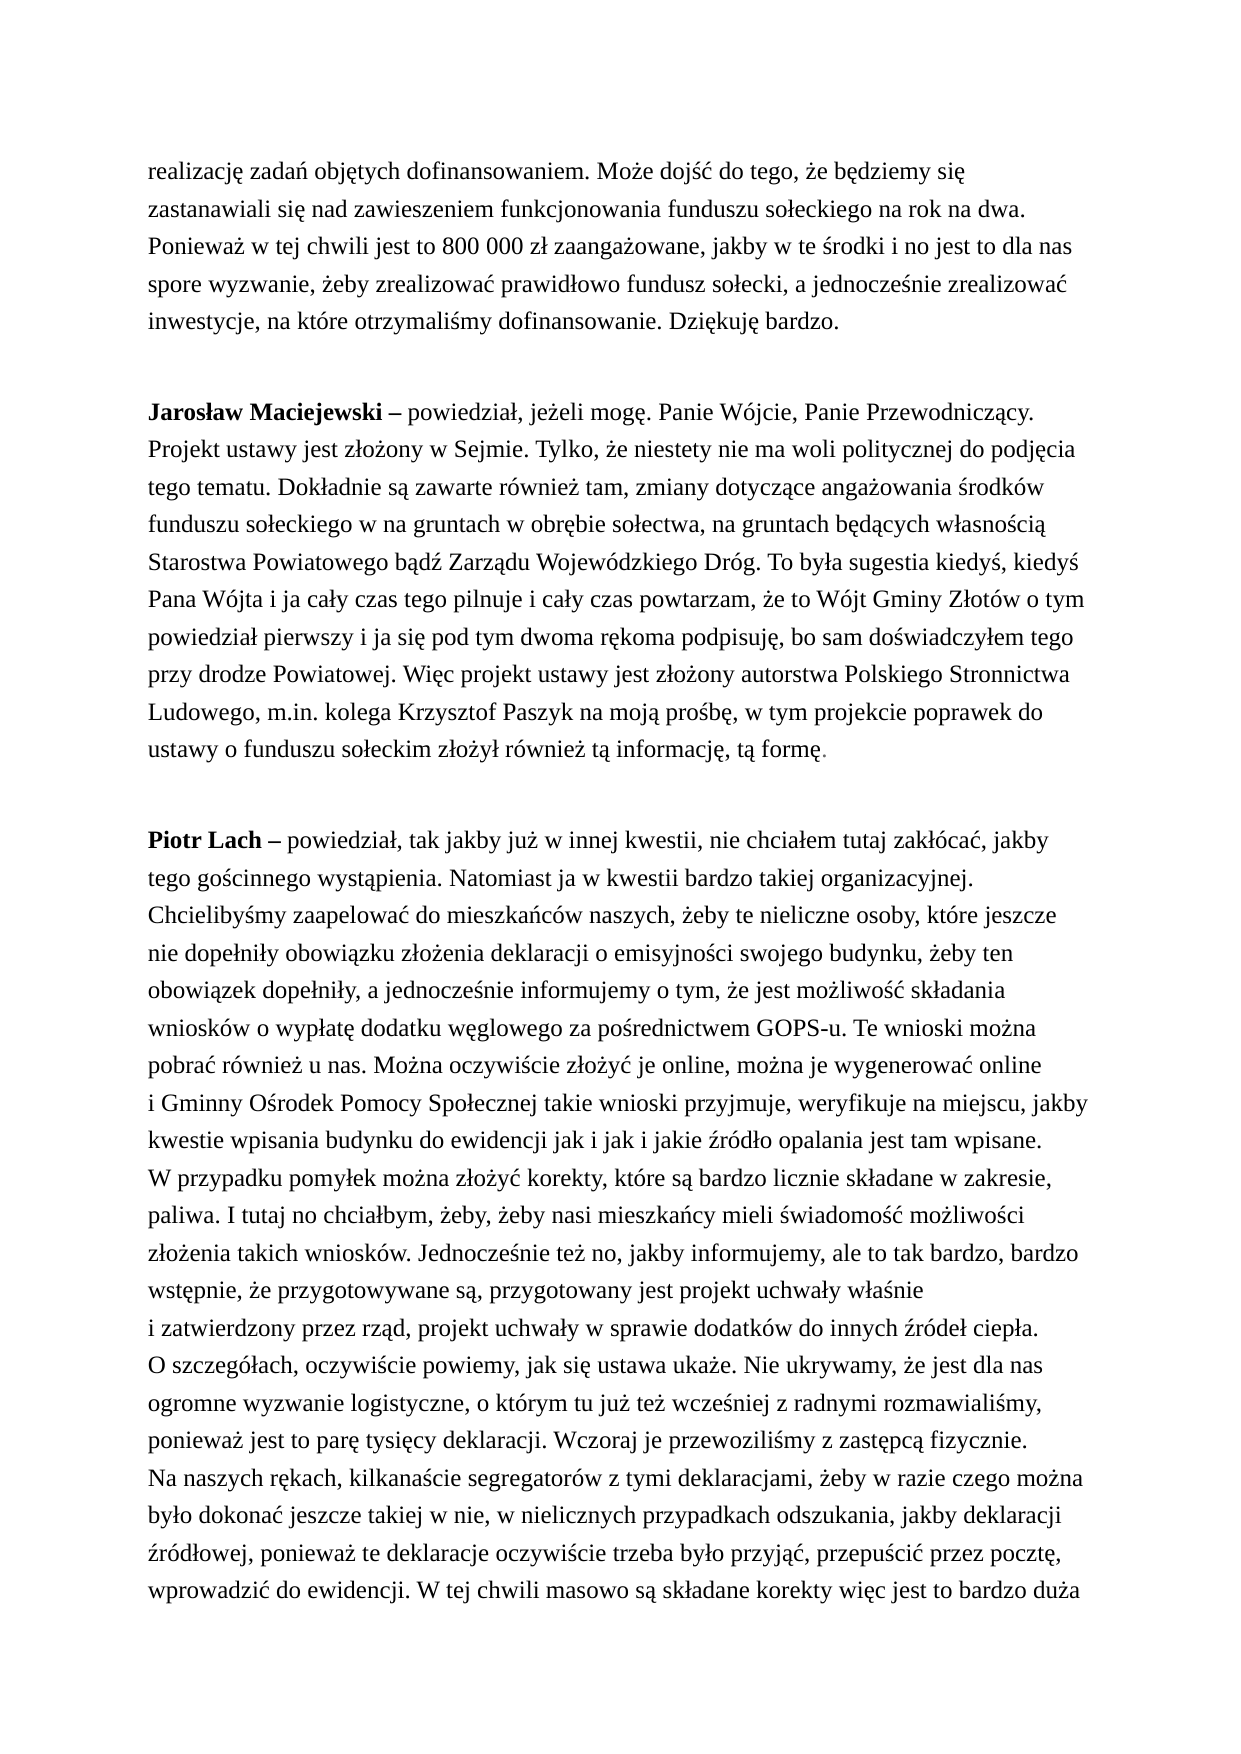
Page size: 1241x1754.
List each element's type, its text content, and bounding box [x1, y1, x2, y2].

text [148, 148, 1093, 335]
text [148, 816, 1093, 1604]
text Jarosław Maciejewski – powiedział, jeżeli mogę. Panie Wójcie, Panie Przewodniczący. Projekt ustawy jest złożony w Sejmie. Tylko, że niestety nie ma woli politycznej do podjęcia tego tematu. Dokładnie są zawarte również tam, zmiany dotyczące angażowania środków funduszu sołeckiego w na gruntach w obrębie sołectwa, na gruntach będących własnością Starostwa Powiatowego bądź Zarządu Wojewódzkiego Dróg. To była sugestia kiedyś, kiedyś Pana Wójta i ja cały czas tego pilnuje i cały czas powtarzam, że to Wójt Gminy Złotów o tym powiedział pierwszy i ja się pod tym dwoma rękoma podpisuję, bo sam doświadczyłem tego przy drodze Powiatowej. Więc projekt ustawy jest złożony autorstwa Polskiego Stronnictwa Ludowego, m.in. kolega Krzysztof Paszyk na moją prośbę, w tym projekcie poprawek do ustawy o funduszu sołeckim złożył również tą informację, tą formę. [148, 388, 1093, 763]
